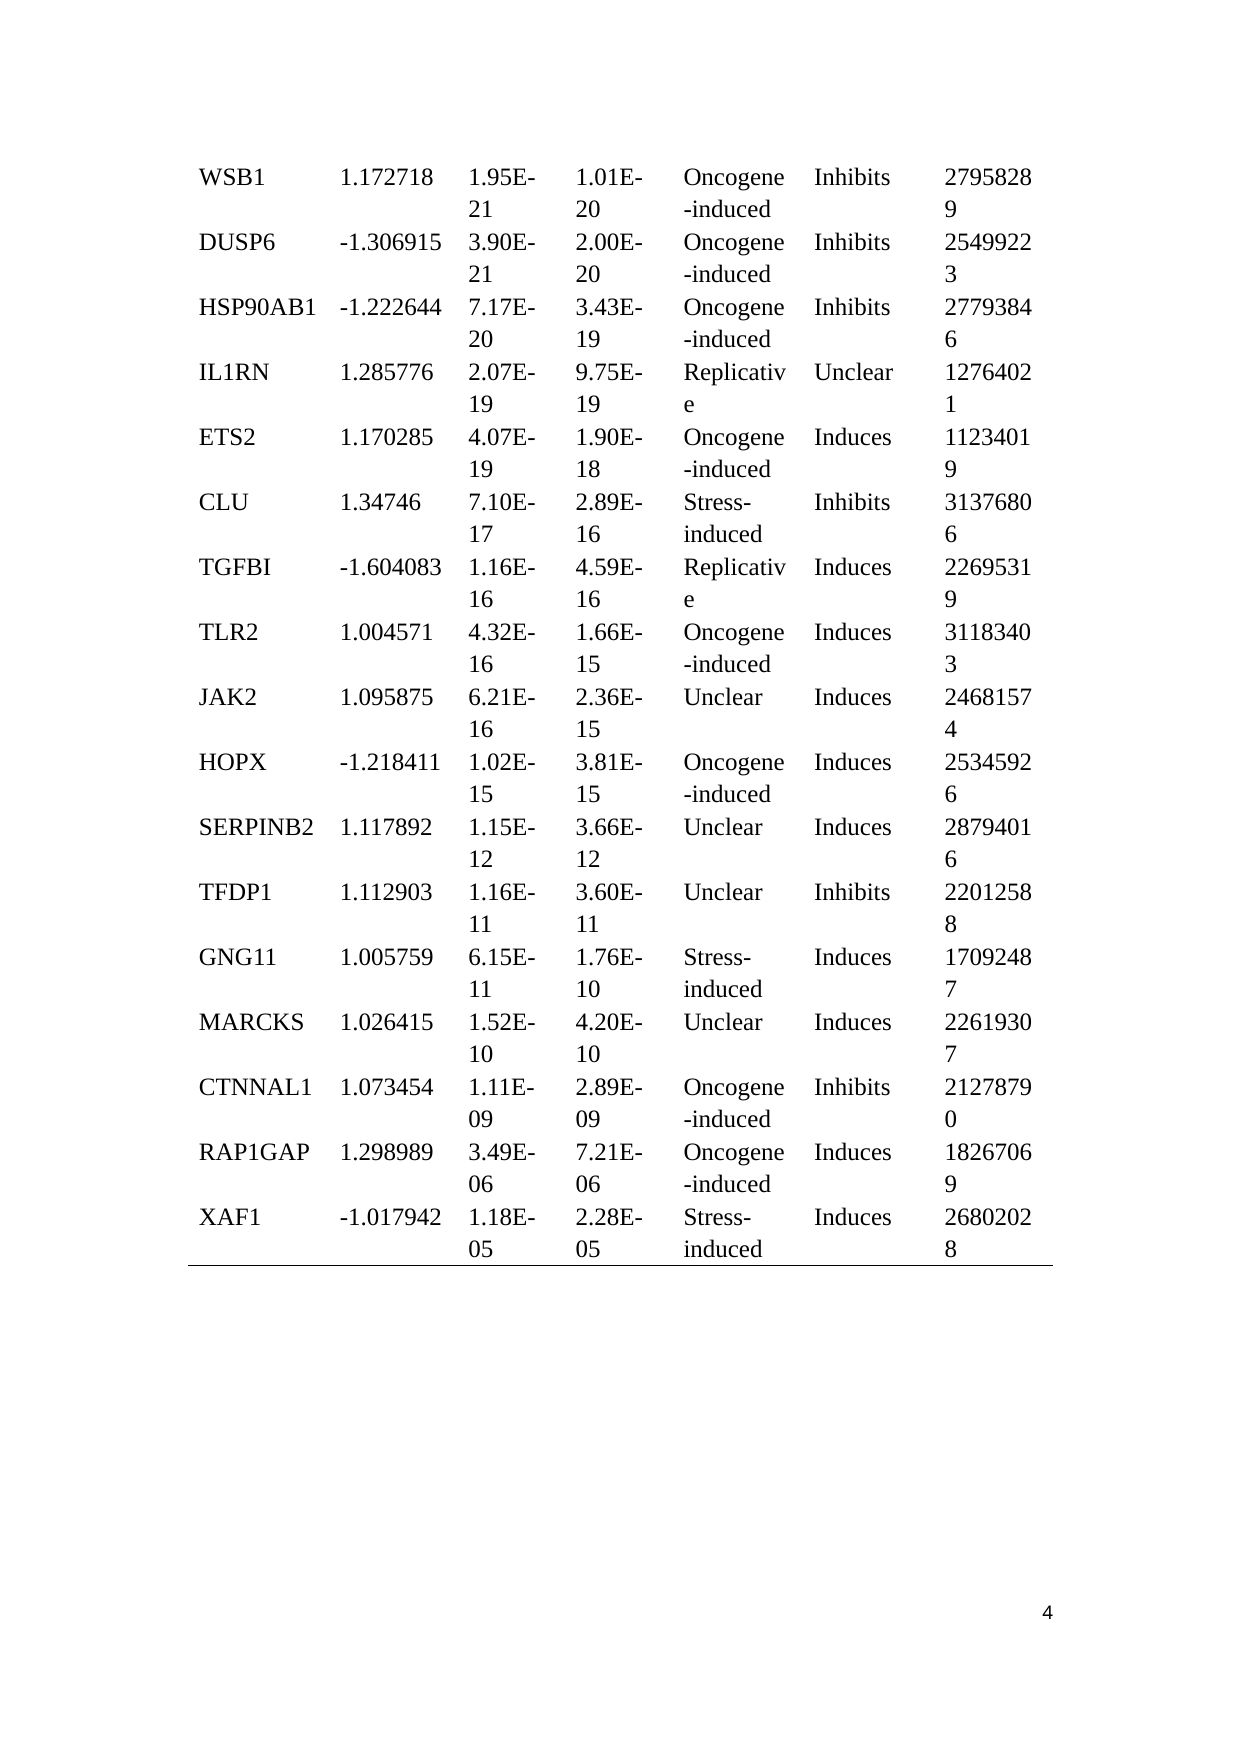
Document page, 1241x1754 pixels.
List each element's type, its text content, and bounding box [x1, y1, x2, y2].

table_cell TFDP1 [188, 875, 328, 940]
table_cell 1.95E-21 [457, 160, 564, 225]
table_cell Induces [803, 1005, 933, 1070]
table_cell 1.52E-10 [457, 1005, 564, 1070]
table_cell Oncogene-induced [672, 1070, 803, 1135]
table_cell 3.90E-21 [457, 225, 564, 290]
table_cell Oncogene-induced [672, 1135, 803, 1200]
table_cell 3.66E-12 [564, 810, 672, 875]
table_cell 31183403 [933, 615, 1053, 680]
table_cell Inhibits [803, 875, 933, 940]
table_cell Inhibits [803, 160, 933, 225]
table_cell Induces [803, 420, 933, 485]
table_cell 6.15E-11 [457, 940, 564, 1005]
table_cell 1.01E-20 [564, 160, 672, 225]
table_cell CTNNAL1 [188, 1070, 328, 1135]
table_cell 2.28E-05 [564, 1200, 672, 1265]
table_cell 24681574 [933, 680, 1053, 745]
table_cell Stress-induced [672, 1200, 803, 1265]
table_cell 27793846 [933, 290, 1053, 355]
table_cell Oncogene-induced [672, 745, 803, 810]
table_cell 25499223 [933, 225, 1053, 290]
table_cell ETS2 [188, 420, 328, 485]
table_cell 1.112903 [328, 875, 457, 940]
table_cell 18267069 [933, 1135, 1053, 1200]
table_cell Unclear [672, 680, 803, 745]
table_cell Inhibits [803, 290, 933, 355]
table_cell 7.21E-06 [564, 1135, 672, 1200]
table_cell DUSP6 [188, 225, 328, 290]
table_cell 1.11E-09 [457, 1070, 564, 1135]
table_cell 7.17E-20 [457, 290, 564, 355]
table_cell -1.604083 [328, 550, 457, 615]
table_cell WSB1 [188, 160, 328, 225]
table_cell 2.36E-15 [564, 680, 672, 745]
table_cell 27958289 [933, 160, 1053, 225]
table_cell Induces [803, 940, 933, 1005]
table_cell 3.60E-11 [564, 875, 672, 940]
table_cell CLU [188, 485, 328, 550]
table_cell SERPINB2 [188, 810, 328, 875]
table_cell 4.20E-10 [564, 1005, 672, 1070]
table_cell 1.16E-11 [457, 875, 564, 940]
table_cell Oncogene-induced [672, 615, 803, 680]
table_cell Induces [803, 550, 933, 615]
table_cell 1.170285 [328, 420, 457, 485]
table_cell 12764021 [933, 355, 1053, 420]
table_cell 4.07E-19 [457, 420, 564, 485]
table_cell 26802028 [933, 1200, 1053, 1265]
table_cell XAF1 [188, 1200, 328, 1265]
table_cell 3.81E-15 [564, 745, 672, 810]
table_cell Replicative [672, 355, 803, 420]
table_cell 4.32E-16 [457, 615, 564, 680]
table_cell Oncogene-induced [672, 420, 803, 485]
table_cell Stress-induced [672, 940, 803, 1005]
table_cell 6.21E-16 [457, 680, 564, 745]
table_cell 2.00E-20 [564, 225, 672, 290]
table_cell 7.10E-17 [457, 485, 564, 550]
table_cell Inhibits [803, 485, 933, 550]
table_cell JAK2 [188, 680, 328, 745]
table_cell 1.073454 [328, 1070, 457, 1135]
table_cell 28794016 [933, 810, 1053, 875]
table_cell 1.15E-12 [457, 810, 564, 875]
table_cell HOPX [188, 745, 328, 810]
table_cell 4.59E-16 [564, 550, 672, 615]
table_cell 1.90E-18 [564, 420, 672, 485]
table_cell 1.095875 [328, 680, 457, 745]
table_cell 1.02E-15 [457, 745, 564, 810]
table_cell 1.117892 [328, 810, 457, 875]
table_cell IL1RN [188, 355, 328, 420]
table_cell -1.017942 [328, 1200, 457, 1265]
table_cell 1.005759 [328, 940, 457, 1005]
table_cell 1.76E-10 [564, 940, 672, 1005]
table_cell MARCKS [188, 1005, 328, 1070]
table_cell HSP90AB1 [188, 290, 328, 355]
table_cell 1.16E-16 [457, 550, 564, 615]
table_cell GNG11 [188, 940, 328, 1005]
table_cell 22619307 [933, 1005, 1053, 1070]
table_cell Induces [803, 680, 933, 745]
table_cell -1.222644 [328, 290, 457, 355]
table_cell Unclear [803, 355, 933, 420]
table_cell 1.66E-15 [564, 615, 672, 680]
table_cell 21278790 [933, 1070, 1053, 1135]
table_cell Induces [803, 615, 933, 680]
table_cell 11234019 [933, 420, 1053, 485]
table_cell 2.89E-16 [564, 485, 672, 550]
table_cell 31376806 [933, 485, 1053, 550]
table_cell Inhibits [803, 1070, 933, 1135]
table_cell Replicative [672, 550, 803, 615]
table_cell 2.07E-19 [457, 355, 564, 420]
table_cell TGFBI [188, 550, 328, 615]
table_cell 1.026415 [328, 1005, 457, 1070]
table_cell 3.43E-19 [564, 290, 672, 355]
table_cell Oncogene-induced [672, 225, 803, 290]
table_cell Stress-induced [672, 485, 803, 550]
table_cell Induces [803, 1200, 933, 1265]
table_cell 22695319 [933, 550, 1053, 615]
table_cell 1.298989 [328, 1135, 457, 1200]
table_cell -1.218411 [328, 745, 457, 810]
table_cell Oncogene-induced [672, 160, 803, 225]
table_cell 1.34746 [328, 485, 457, 550]
table_cell RAP1GAP [188, 1135, 328, 1200]
table_cell Induces [803, 745, 933, 810]
table_cell 22012588 [933, 875, 1053, 940]
table_cell 2.89E-09 [564, 1070, 672, 1135]
table_cell Inhibits [803, 225, 933, 290]
table_cell 9.75E-19 [564, 355, 672, 420]
table_cell 1.172718 [328, 160, 457, 225]
table_cell Unclear [672, 875, 803, 940]
table_cell 25345926 [933, 745, 1053, 810]
table_cell -1.306915 [328, 225, 457, 290]
table_cell TLR2 [188, 615, 328, 680]
table_cell Induces [803, 810, 933, 875]
table_cell 17092487 [933, 940, 1053, 1005]
table_cell Oncogene-induced [672, 290, 803, 355]
table_cell Unclear [672, 1005, 803, 1070]
table_cell Induces [803, 1135, 933, 1200]
table_cell Unclear [672, 810, 803, 875]
table_cell 1.285776 [328, 355, 457, 420]
table_cell 3.49E-06 [457, 1135, 564, 1200]
table_cell 1.004571 [328, 615, 457, 680]
table_cell 1.18E-05 [457, 1200, 564, 1265]
